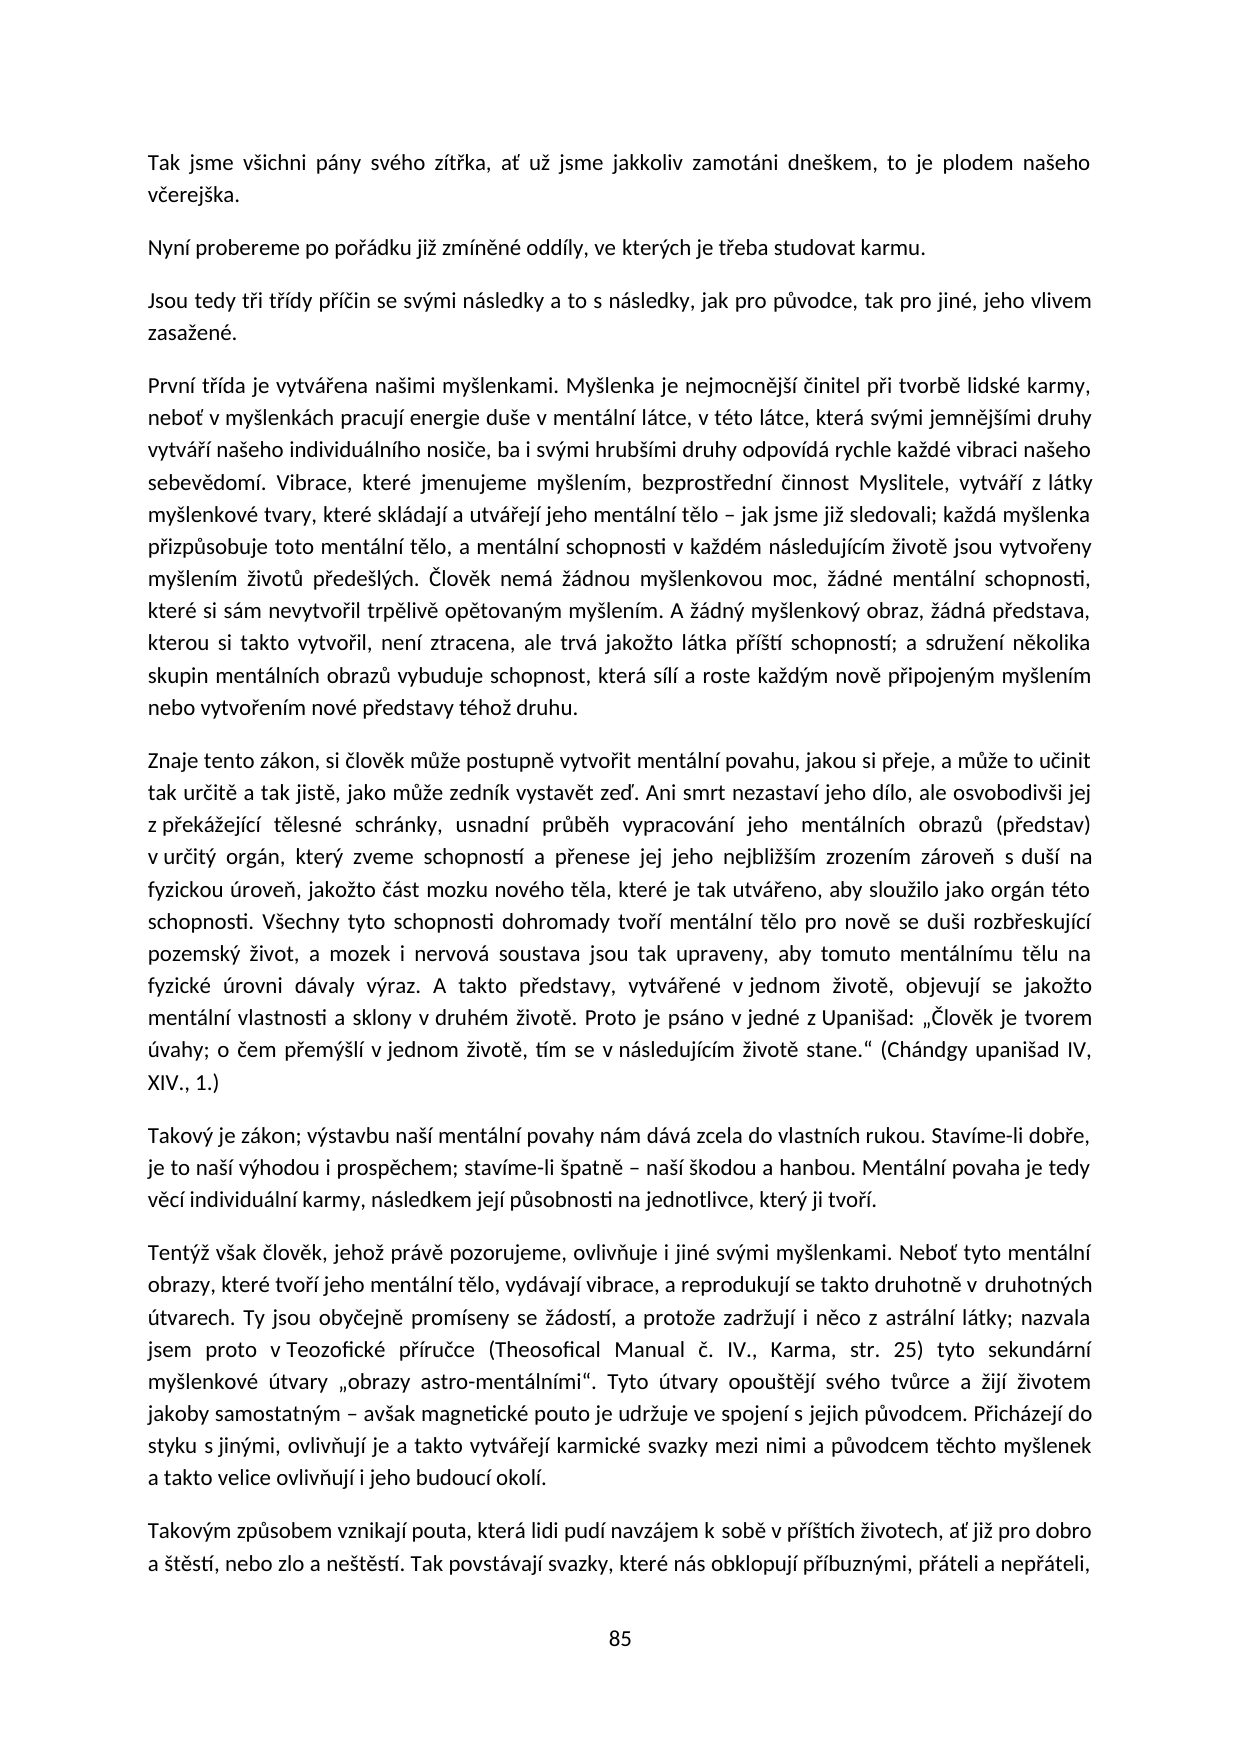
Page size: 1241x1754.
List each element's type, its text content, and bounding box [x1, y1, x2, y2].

text Tak jsme všichni pány svého zítřka, ať už jsme jakkoliv zamotáni dneškem, to je plodem našeho včerejška. [148, 148, 1093, 208]
text Znaje tento zákon, si člověk může postupně vytvořit mentální povahu, jakou si přeje, a může to učinit tak určitě a tak jistě, jako může zedník vystavět zeď. Ani smrt nezastaví jeho dílo, ale osvobodivši jej z překážející tělesné schránky, usnadní průběh vypracování jeho mentálních obrazů (představ) v určitý orgán, který zveme schopností a přenese jej jeho nejbližším zrozením zároveň s duší na fyzickou úroveň, jakožto část mozku nového těla, které je tak utvářeno, aby sloužilo jako orgán této schopnosti. Všechny tyto schopnosti dohromady tvoří mentální tělo pro nově se duši rozbřeskující pozemský život, a mozek i nervová soustava jsou tak upraveny, aby tomuto mentálnímu tělu na fyzické úrovni dávaly výraz. A takto představy, vytvářené v jednom životě, objevují se jakožto mentální vlastnosti a sklony v druhém životě. Proto je psáno v jedné z Upanišad: „Člověk je tvorem úvahy; o čem přemýšlí v jednom životě, tím se v následujícím životě stane.“ (Chándgy upanišad IV, XIV., 1.) [148, 746, 1093, 1096]
text Tentýž však člověk, jehož právě pozorujeme, ovlivňuje i jiné svými myšlenkami. Neboť tyto mentální obrazy, které tvoří jeho mentální tělo, vydávají vibrace, a reprodukují se takto druhotně v druhotných útvarech. Ty jsou obyčejně promíseny se žádostí, a protože zadržují i něco z astrální látky; nazvala jsem proto v Teozofické příručce (Theosofical Manual č. IV., Karma, str. 25) tyto sekundární myšlenkové útvary „obrazy astro-mentálními“. Tyto útvary opouštějí svého tvůrce a žijí životem jakoby samostatným – avšak magnetické pouto je udržuje ve spojení s jejich původcem. Přicházejí do styku s jinými, ovlivňují je a takto vytvářejí karmické svazky mezi nimi a původcem těchto myšlenek a takto velice ovlivňují i jeho budoucí okolí. [148, 1238, 1093, 1492]
text Takový je zákon; výstavbu naší mentální povahy nám dává zcela do vlastních rukou. Stavíme-li dobře, je to naší výhodou i prospěchem; stavíme-li špatně – naší škodou a hanbou. Mentální povaha je tedy věcí individuální karmy, následkem její působnosti na jednotlivce, který ji tvoří. [148, 1121, 1093, 1213]
text Jsou tedy tři třídy příčin se svými následky a to s následky, jak pro původce, tak pro jiné, jeho vlivem zasažené. [148, 286, 1093, 346]
text První třída je vytvářena našimi myšlenkami. Myšlenka je nejmocnější činitel při tvorbě lidské karmy, neboť v myšlenkách pracují energie duše v mentální látce, v této látce, která svými jemnějšími druhy vytváří našeho individuálního nosiče, ba i svými hrubšími druhy odpovídá rychle každé vibraci našeho sebevědomí. Vibrace, které jmenujeme myšlením, bezprostřední činnost Myslitele, vytváří z látky myšlenkové tvary, které skládají a utvářejí jeho mentální tělo – jak jsme již sledovali; každá myšlenka přizpůsobuje toto mentální tělo, a mentální schopnosti v každém následujícím životě jsou vytvořeny myšlením životů předešlých. Člověk nemá žádnou myšlenkovou moc, žádné mentální schopnosti, které si sám nevytvořil trpělivě opětovaným myšlením. A žádný myšlenkový obraz, žádná představa, kterou si takto vytvořil, není ztracena, ale trvá jakožto látka příští schopností; a sdružení několika skupin mentálních obrazů vybuduje schopnost, která sílí a roste každým nově připojeným myšlením nebo vytvořením nové představy téhož druhu. [148, 371, 1093, 721]
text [148, 1517, 1093, 1577]
text Nyní probereme po pořádku již zmíněné oddíly, ve kterých je třeba studovat karmu. [148, 233, 1093, 261]
